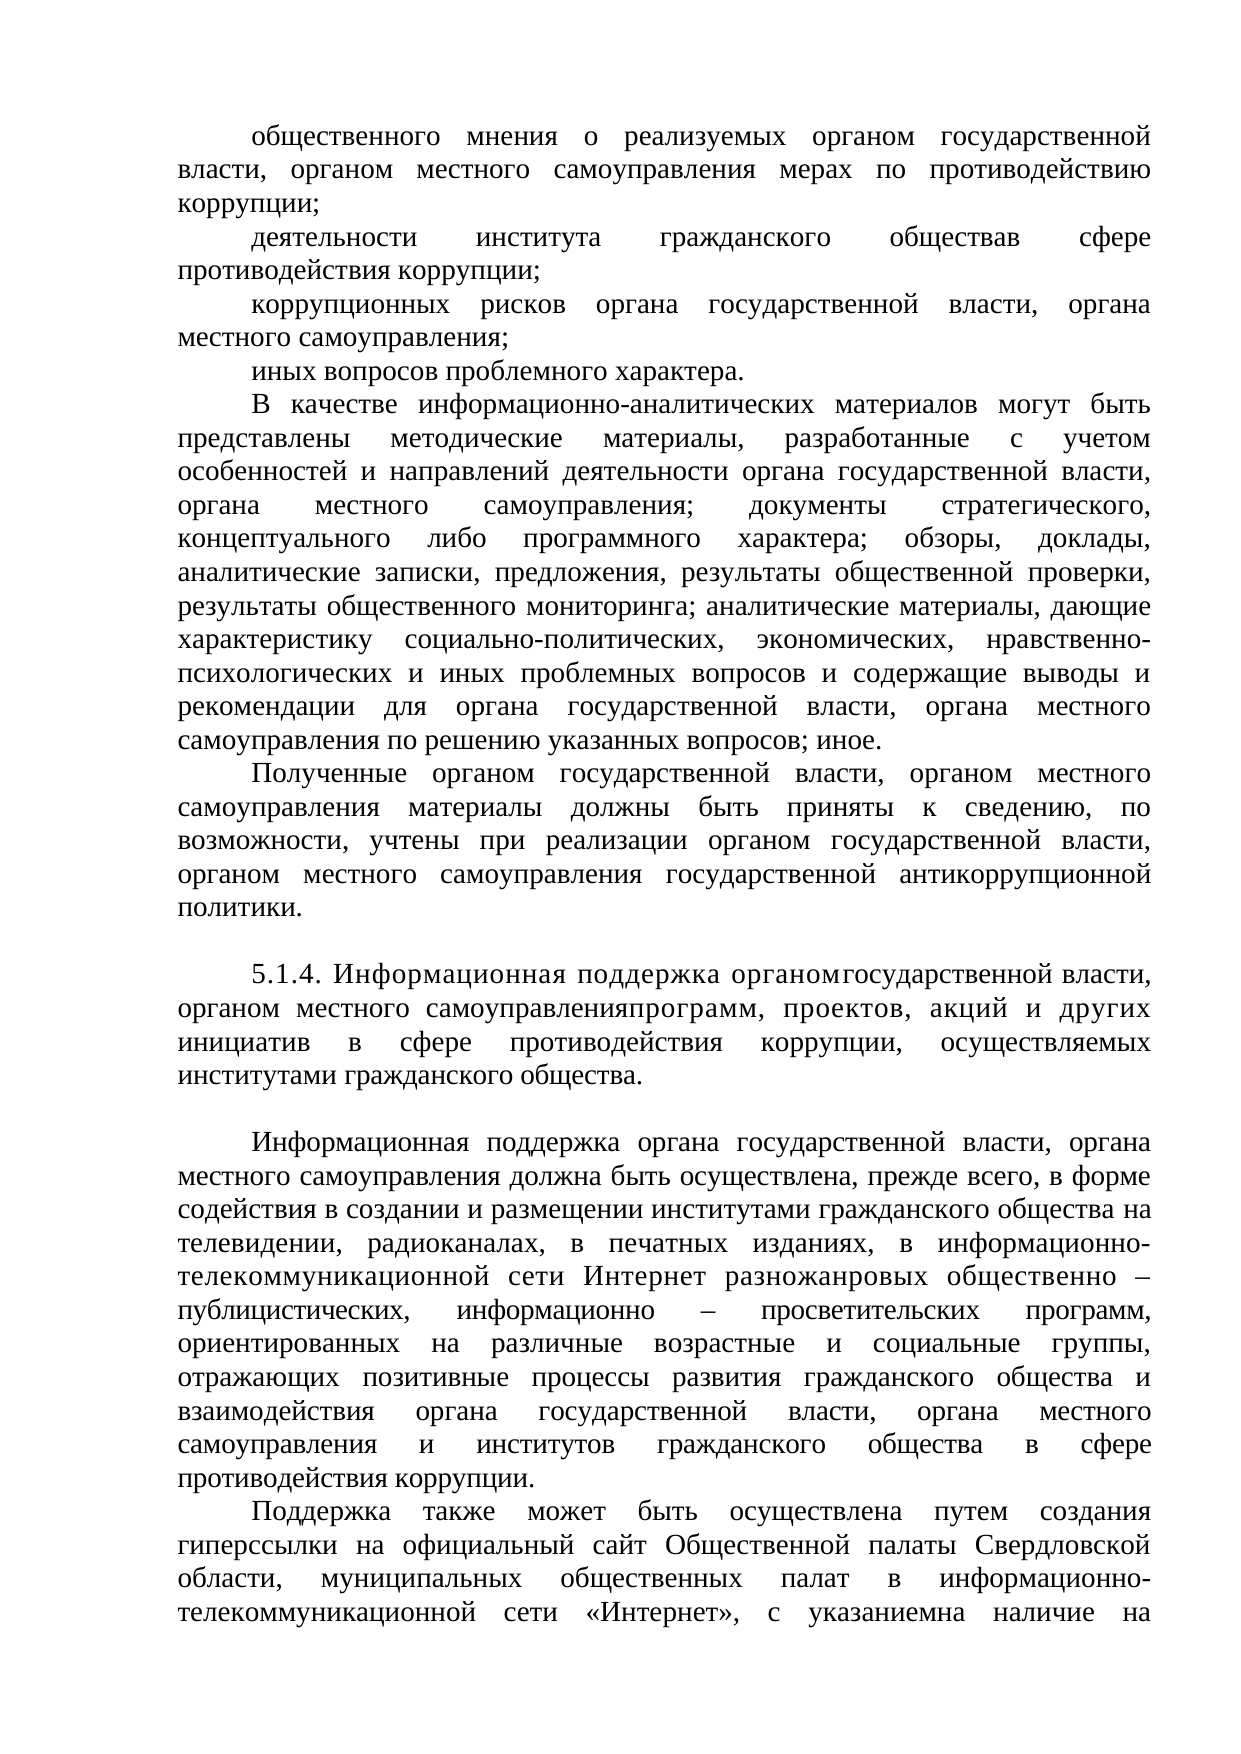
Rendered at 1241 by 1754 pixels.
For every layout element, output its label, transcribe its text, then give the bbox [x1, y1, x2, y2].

text иных вопросов проблемного характера. [177, 353, 1152, 386]
text В качестве информационно-аналитических материалов могут быть представлены методические материалы, разработанные с учетом особенностей и направлений деятельности органа государственной власти, органа местного самоуправления; документы стратегического, концептуального либо программного характера; обзоры, доклады, аналитические записки, предложения, результаты общественной проверки, результаты общественного мониторинга; аналитические материалы, дающие характеристику социально-политических, экономических, нравственно-психологических и иных проблемных вопросов и содержащие выводы и рекомендации для органа государственной власти, органа местного самоуправления по решению указанных вопросов; иное. [177, 386, 1152, 755]
text коррупционных рисков органа государственной власти, органа местного самоуправления; [177, 286, 1152, 353]
text общественного мнения о реализуемых органом государственной власти, органом местного самоуправления мерах по противодействию коррупции; [177, 118, 1152, 219]
text Информационная поддержка органа государственной власти, органа местного самоуправления должна быть осуществлена, прежде всего, в форме содействия в создании и размещении институтами гражданского общества на телевидении, радиоканалах, в печатных изданиях, в информационно-телекоммуникационной сети Интернет разножанровых общественно – публицистических, информационно – просветительских программ, ориентированных на различные возрастные и социальные группы, отражающих позитивные процессы развития гражданского общества и взаимодействия органа государственной власти, органа местного самоуправления и институтов гражданского общества в сфере противодействия коррупции. [177, 1124, 1152, 1493]
text 5.1.4. Информационная поддержка органомгосударственной власти, органом местного самоуправленияпрограмм, проектов, акций и других инициатив в сфере противодействия коррупции, осуществляемых институтами гражданского общества. [177, 957, 1152, 1091]
text Полученные органом государственной власти, органом местного самоуправления материалы должны быть приняты к сведению, по возможности, учтены при реализации органом государственной власти, органом местного самоуправления государственной антикоррупционной политики. [177, 755, 1152, 923]
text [177, 1493, 1152, 1627]
text деятельности института гражданского обществав сфере противодействия коррупции; [177, 219, 1152, 286]
